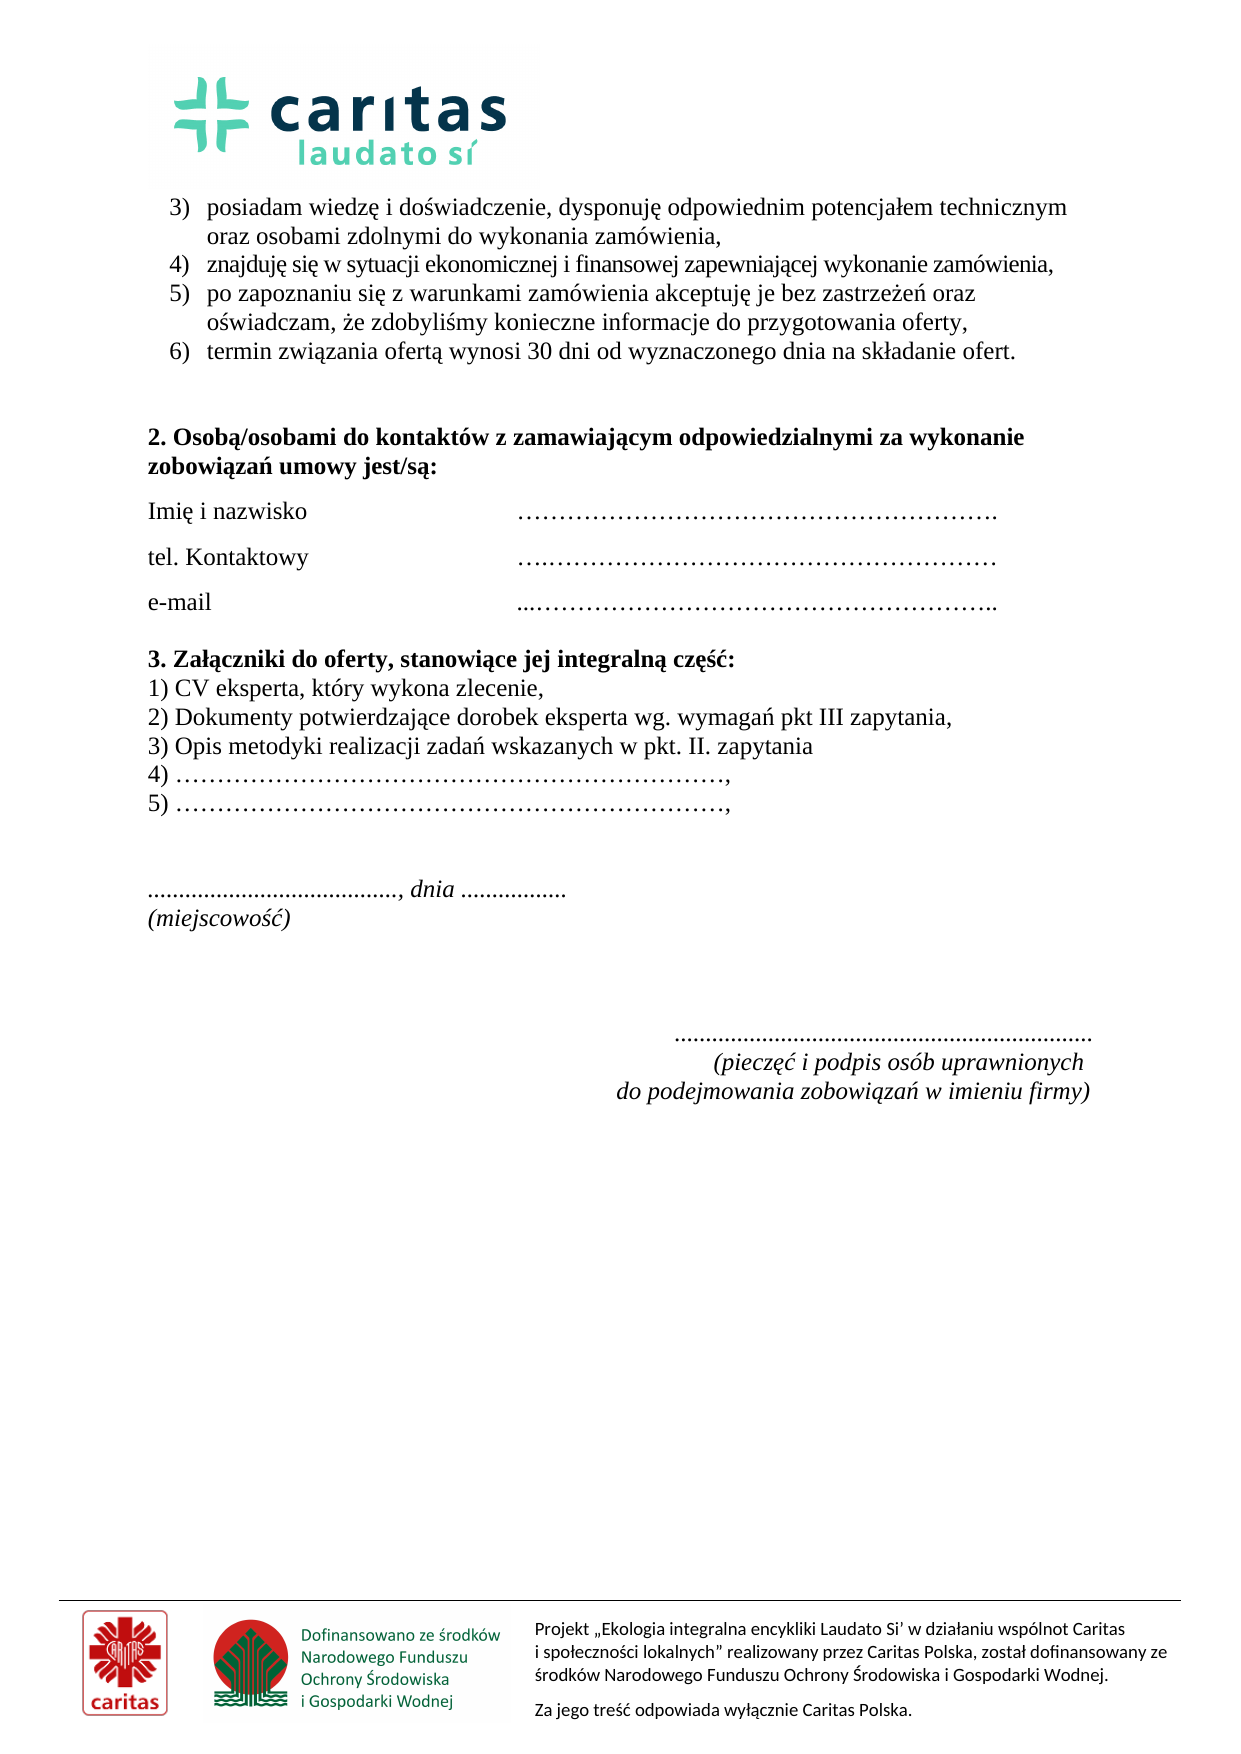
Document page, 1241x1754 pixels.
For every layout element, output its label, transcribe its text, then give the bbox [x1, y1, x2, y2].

text (pieczęć i podpis osób uprawnionych do podejmowania zobowiązań w imieniu firmy) [148, 1047, 1093, 1104]
text 2. Osobą/osobami do kontaktów z zamawiającym odpowiedzialnymi za wykonanie zobowiązań umowy jest/są: [148, 422, 1093, 479]
picture [72, 1600, 178, 1726]
text 4) …………………………………………………………, [148, 759, 1093, 788]
text 5) …………………………………………………………, [148, 788, 1093, 817]
text tel. Kontaktowy ….……………………………………………… [148, 542, 1093, 570]
text e-mail ...……………………………………………….. [148, 587, 1093, 616]
text ........................................, dnia ................. [148, 874, 1093, 903]
text 3. Załączniki do oferty, stanowiące jej integralną część: [148, 644, 1093, 673]
list znajduję się w sytuacji ekonomicznej i finansowej zapewniającej wykonanie zamówienia, [169, 249, 1093, 278]
text ................................................................... [148, 1018, 1093, 1047]
text 2) Dokumenty potwierdzające dorobek eksperta wg. wymagań pkt III zapytania, [148, 702, 1093, 731]
list posiadam wiedzę i doświadczenie, dysponuję odpowiednim potencjałem technicznym oraz osobami zdolnymi do wykonania zamówienia, [169, 192, 1093, 249]
text (miejscowość) [148, 903, 1093, 932]
text 1) CV eksperta, który wykona zlecenie, [148, 673, 1093, 702]
text Imię i nazwisko …………………………………………………. [148, 496, 1093, 525]
list po zapoznaniu się z warunkami zamówienia akceptuję je bez zastrzeżeń oraz oświadczam, że zdobyliśmy konieczne informacje do przygotowania oferty, [169, 278, 1093, 336]
list termin związania ofertą wynosi 30 dni od wyznaczonego dnia na składanie ofert. [169, 336, 1093, 364]
picture [203, 1604, 512, 1723]
picture [147, 44, 540, 189]
text 3) Opis metodyki realizacji zadań wskazanych w pkt. II. zapytania [148, 731, 1093, 759]
